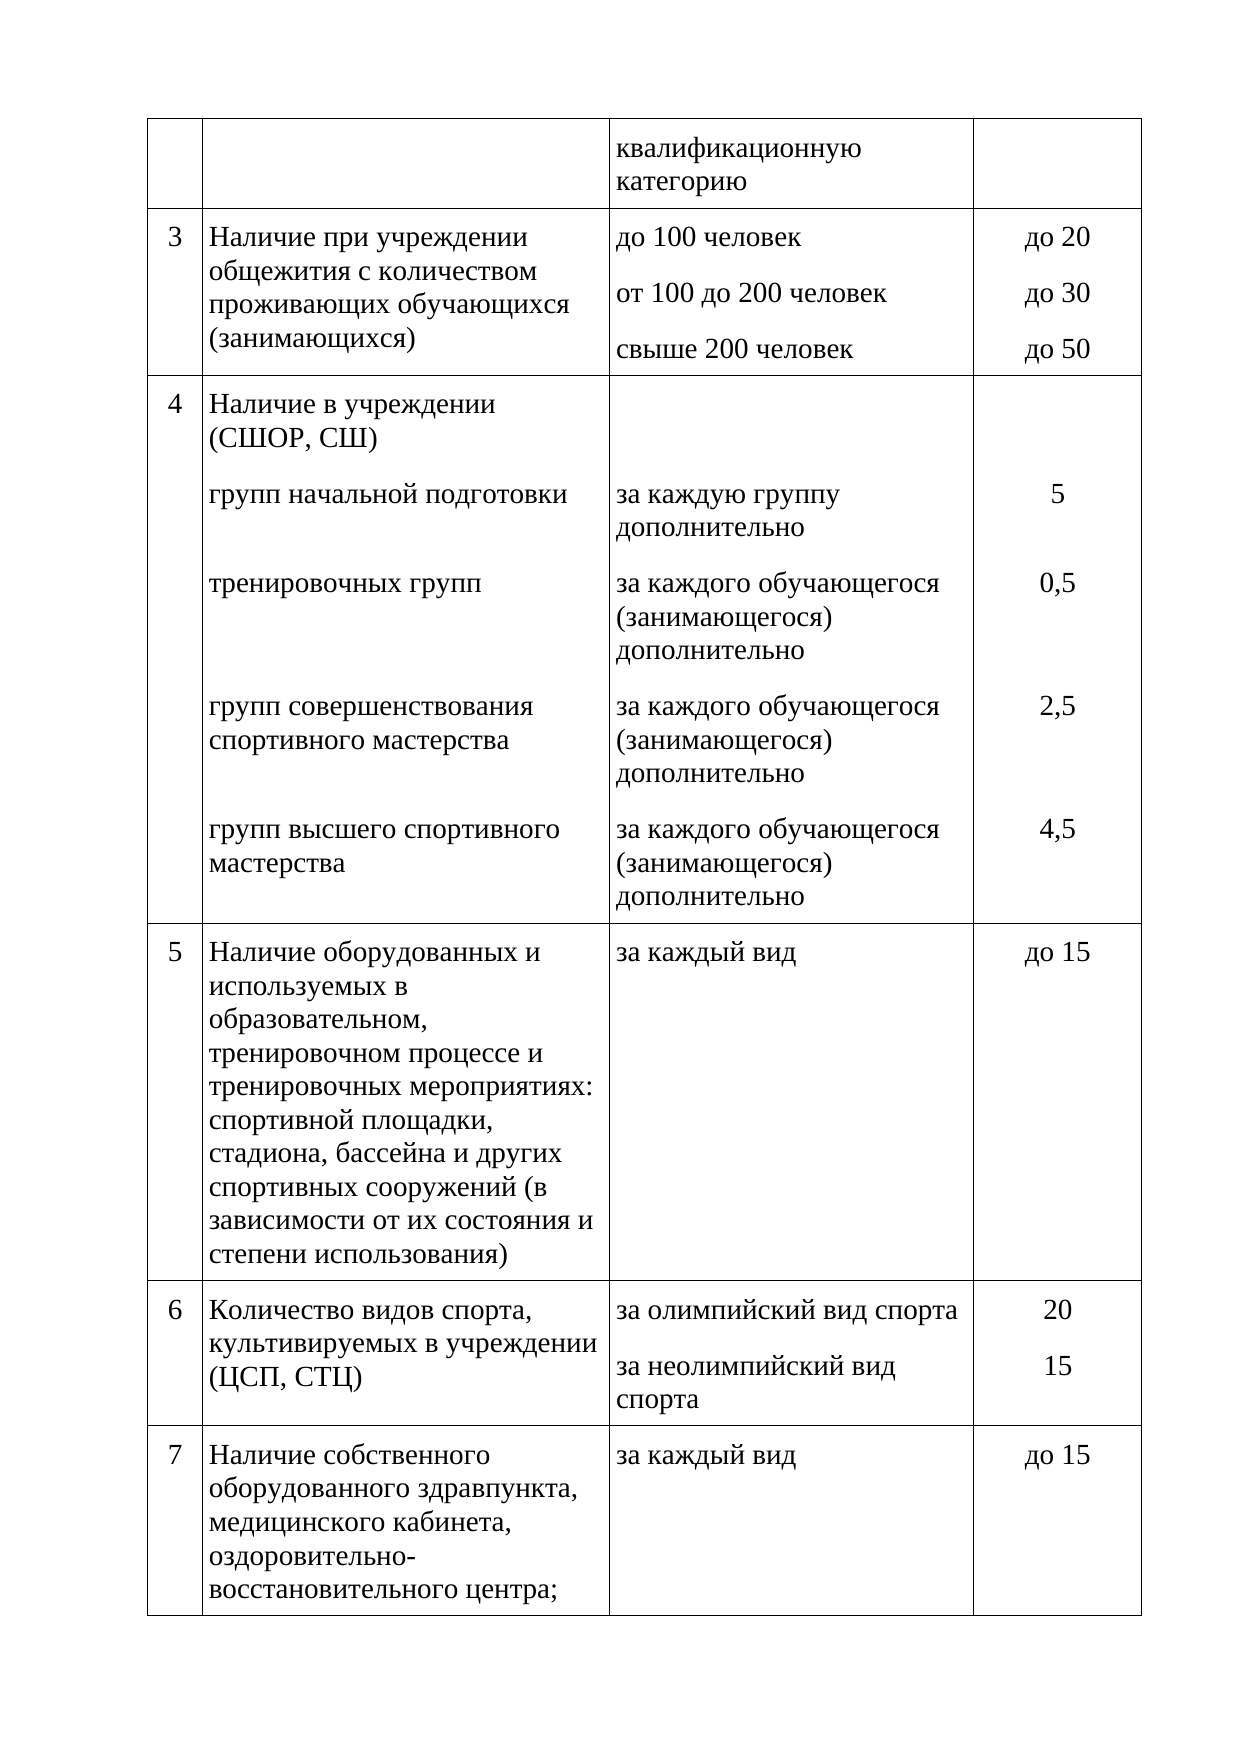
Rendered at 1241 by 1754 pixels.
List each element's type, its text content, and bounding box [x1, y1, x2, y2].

table_cell 3 [148, 209, 202, 375]
table_cell 15 [974, 1336, 1141, 1425]
table_cell свыше 200 человек [610, 319, 973, 375]
table_cell за каждый вид [610, 1426, 973, 1615]
table_cell Наличие при учреждении общежития с количеством проживающих обучающихся (занимающихся) [203, 209, 609, 375]
table_cell до 50 [974, 319, 1141, 375]
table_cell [203, 1426, 609, 1615]
table_cell от 100 до 200 человек [610, 263, 973, 319]
table_cell за каждого обучающегося (занимающегося) дополнительно [610, 800, 973, 922]
table_cell за каждую группу дополнительно [610, 464, 973, 554]
table_cell до 15 [974, 924, 1141, 1280]
table_cell за олимпийский вид спорта [610, 1281, 973, 1336]
table_cell 5 [974, 464, 1141, 554]
table_cell Наличие оборудованных и используемых в образовательном, тренировочном процессе и тренировочных мероприятиях: спортивной площадки, стадиона, бассейна и других спортивных сооружений (в зависимости от их состояния и степени использования) [203, 924, 609, 1280]
table_cell [610, 376, 973, 464]
table_cell за каждого обучающегося (занимающегося) дополнительно [610, 677, 973, 799]
table_cell 4,5 [974, 800, 1141, 922]
table_cell 6 [148, 1281, 202, 1425]
table_cell 2,5 [974, 677, 1141, 799]
table_cell 7 [148, 1426, 202, 1615]
table_cell тренировочных групп [203, 554, 609, 677]
table_cell за каждый вид [610, 924, 973, 1280]
table_cell до 100 человек [610, 209, 973, 263]
table_cell за каждого обучающегося (занимающегося) дополнительно [610, 554, 973, 677]
table_cell до 20 [974, 209, 1141, 263]
table_cell 1 [974, 119, 1141, 207]
table_cell 20 [974, 1281, 1141, 1336]
table_cell 0,5 [974, 554, 1141, 677]
table_cell 5 [148, 924, 202, 1280]
table_cell групп высшего спортивного мастерства [203, 800, 609, 922]
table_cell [610, 119, 973, 207]
table_cell до 15 [974, 1426, 1141, 1615]
table_cell до 30 [974, 263, 1141, 319]
table_cell групп начальной подготовки [203, 464, 609, 554]
table_cell групп совершенствования спортивного мастерства [203, 677, 609, 799]
table_cell 4 [148, 376, 202, 922]
table_cell Наличие в учреждении (СШОР, СШ) [203, 376, 609, 464]
table_cell Количество видов спорта, культивируемых в учреждении (ЦСП, СТЦ) [203, 1281, 609, 1425]
table_cell [974, 376, 1141, 464]
table_cell за неолимпийский вид спорта [610, 1336, 973, 1425]
